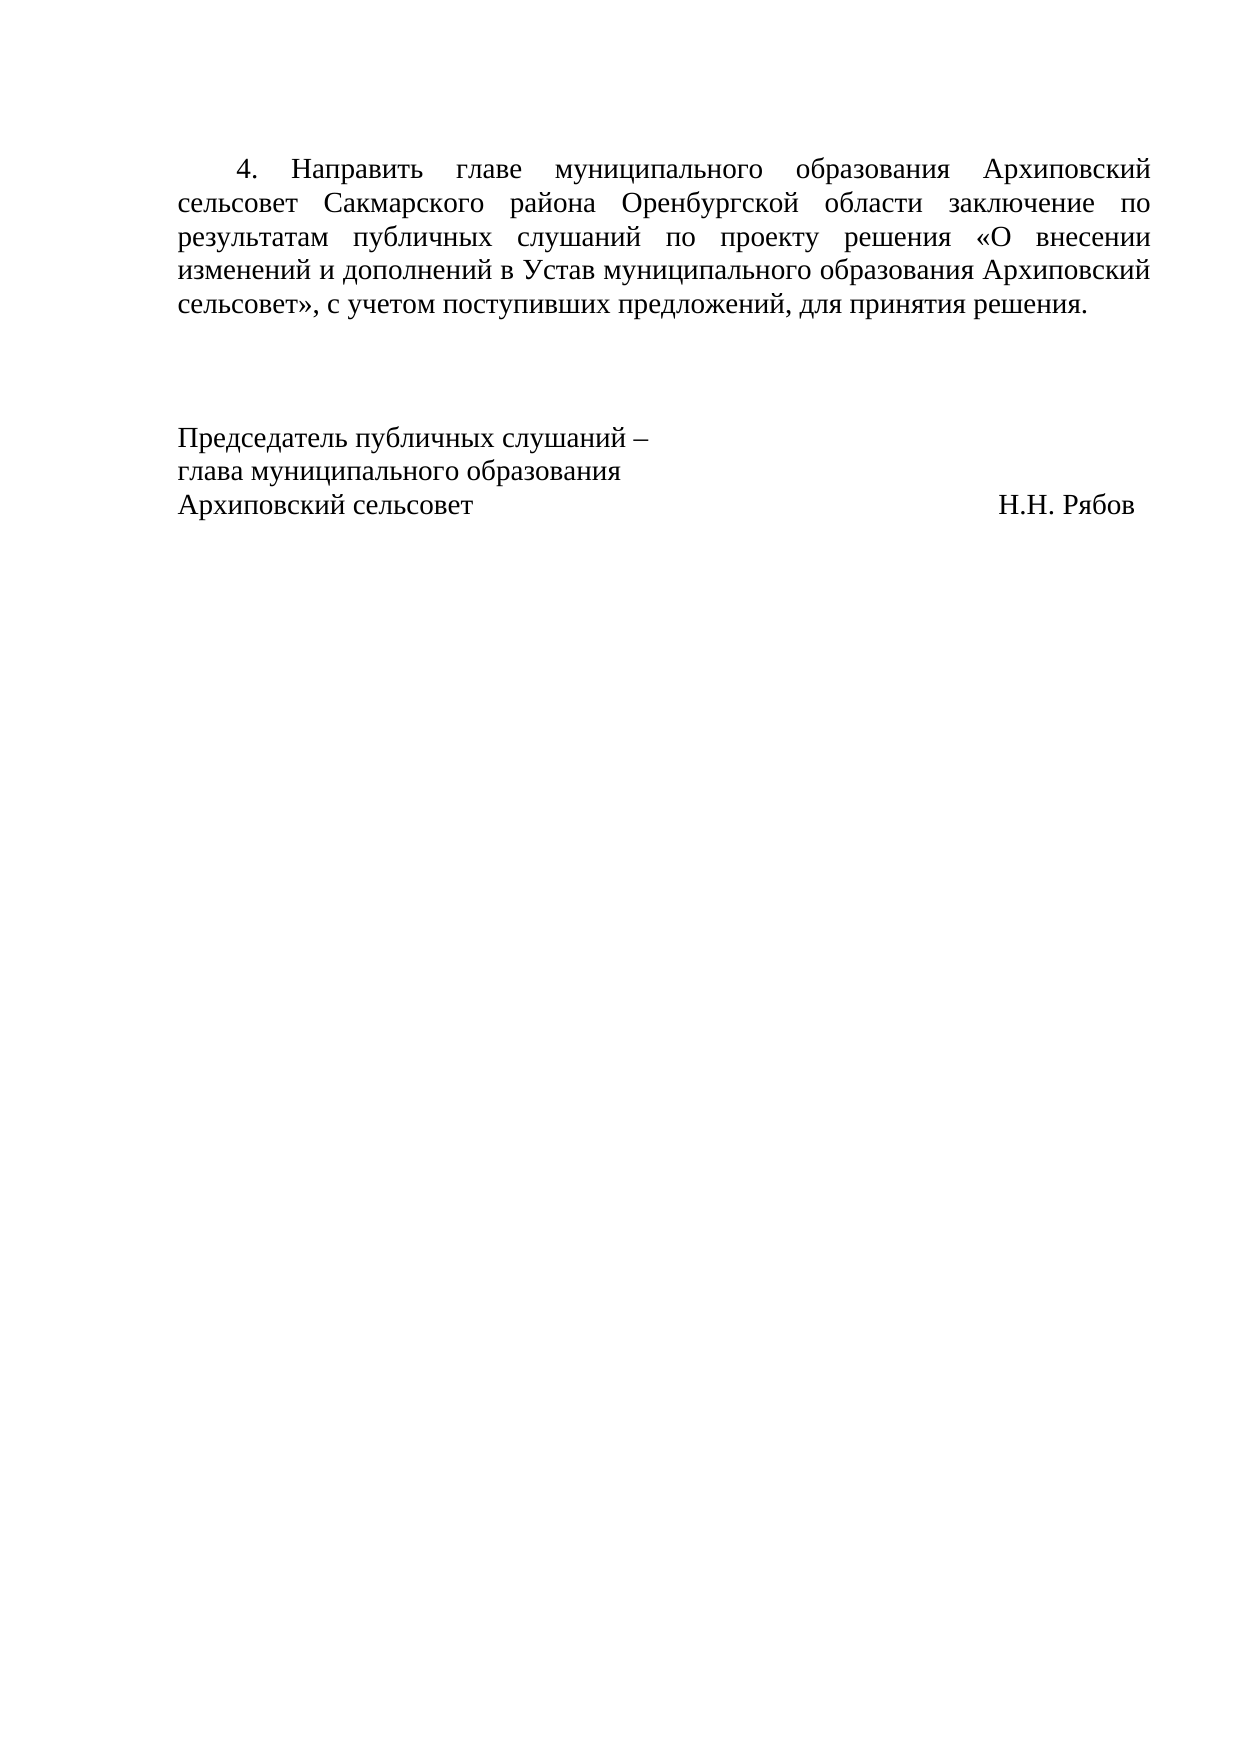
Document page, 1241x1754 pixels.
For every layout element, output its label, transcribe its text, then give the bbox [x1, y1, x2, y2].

text глава муниципального образования [177, 453, 1152, 487]
text 4. Направить главе муниципального образования Архиповский сельсовет Сакмарского района Оренбургской области заключение по результатам публичных слушаний по проекту решения «О внесении изменений и дополнений в Устав муниципального образования Архиповский сельсовет», с учетом поступивших предложений, для принятия решения. [177, 152, 1152, 319]
text Председатель публичных слушаний – [177, 420, 1152, 453]
text Архиповский сельсовет Н.Н. Рябов [177, 487, 1152, 521]
